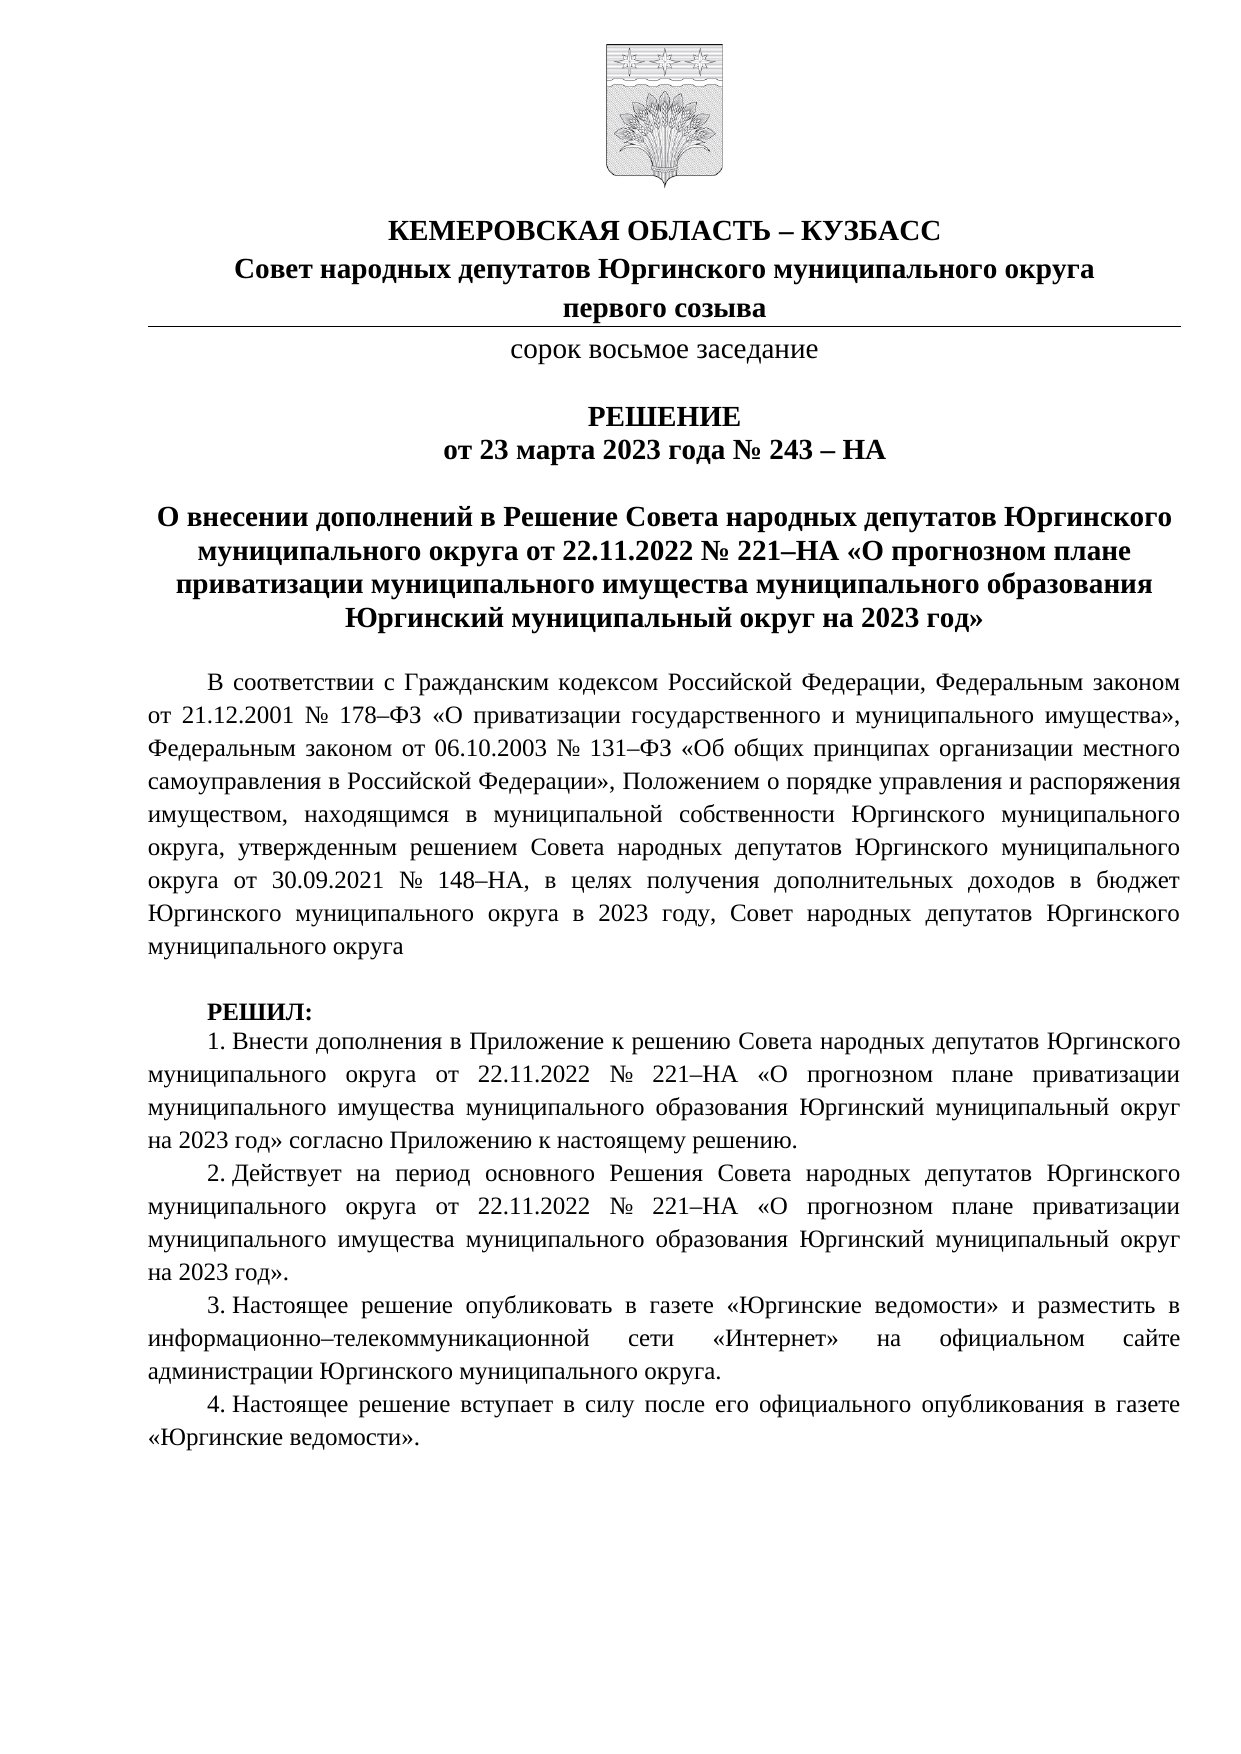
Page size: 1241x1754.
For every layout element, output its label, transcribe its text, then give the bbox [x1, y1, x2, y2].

text КЕМЕРОВСКАЯ ОБЛАСТЬ – КУЗБАСС [148, 213, 1181, 246]
picture [606, 44, 723, 188]
text первого созыва [148, 290, 1181, 326]
text сорок восьмое заседание [148, 332, 1181, 365]
text от 23 марта 2023 года № 243 – НА [148, 432, 1181, 466]
text Совет народных депутатов Юргинского муниципального округа [148, 251, 1181, 285]
text РЕШИЛ: [148, 997, 1181, 1026]
text 2. Действует на период основного Решения Совета народных депутатов Юргинского муниципального округа от 22.11.2022 № 221–НА «О прогнозном плане приватизации муниципального имущества муниципального образования Юргинский муниципальный округ на 2023 год». [148, 1158, 1181, 1286]
text О внесении дополнений в Решение Совета народных депутатов Юргинского муниципального округа от 22.11.2022 № 221–НА «О прогнозном плане приватизации муниципального имущества муниципального образования Юргинский муниципальный округ на 2023 год» [148, 499, 1181, 634]
text В соответствии с Гражданским кодексом Российской Федерации, Федеральным законом от 21.12.2001 № 178–ФЗ «О приватизации государственного и муниципального имущества», Федеральным законом от 06.10.2003 № 131–ФЗ «Об общих принципах организации местного самоуправления в Российской Федерации», Положением о порядке управления и распоряжения имуществом, находящимся в муниципальной собственности Юргинского муниципального округа, утвержденным решением Совета народных депутатов Юргинского муниципального округа от 30.09.2021 № 148–НА, в целях получения дополнительных доходов в бюджет Юргинского муниципального округа в 2023 году, Совет народных депутатов Юргинского муниципального округа [148, 667, 1181, 960]
text 4. Настоящее решение вступает в силу после его официального опубликования в газете «Юргинские ведомости». [148, 1389, 1181, 1451]
text РЕШЕНИЕ [148, 399, 1181, 432]
text 1. Внести дополнения в Приложение к решению Совета народных депутатов Юргинского муниципального округа от 22.11.2022 № 221–НА «О прогнозном плане приватизации муниципального имущества муниципального образования Юргинский муниципальный округ на 2023 год» согласно Приложению к настоящему решению. [148, 1026, 1181, 1153]
text 3. Настоящее решение опубликовать в газете «Юргинские ведомости» и разместить в информационно–телекоммуникационной сети «Интернет» на официальном сайте администрации Юргинского муниципального округа. [148, 1290, 1181, 1385]
